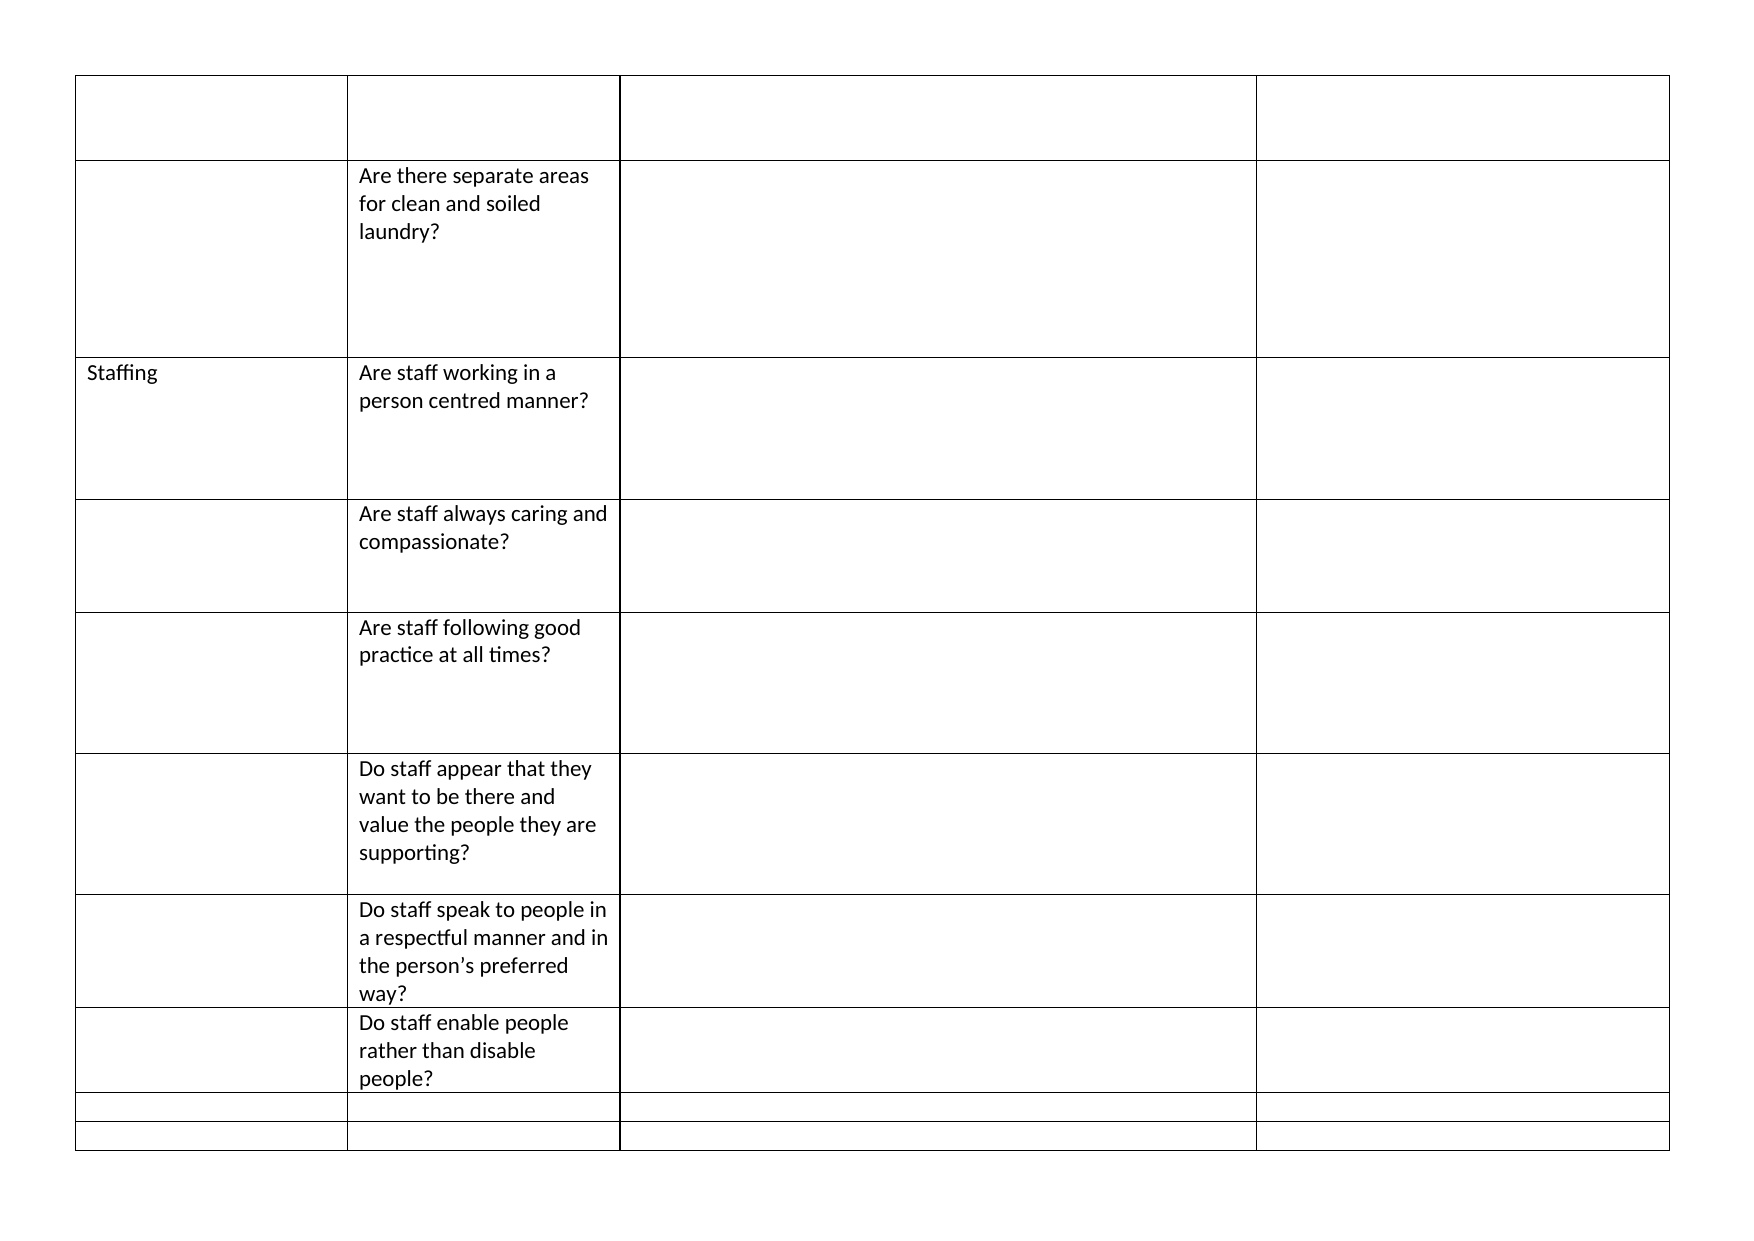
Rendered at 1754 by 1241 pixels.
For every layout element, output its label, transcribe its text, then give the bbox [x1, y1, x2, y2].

table_cell [76, 1093, 347, 1121]
table_cell [348, 1093, 619, 1121]
table_cell [1257, 1122, 1669, 1150]
table_cell [621, 500, 1256, 612]
table_cell [1257, 613, 1669, 753]
table_cell Do staff speak to people in a respectful manner and in the person’s preferred way? [348, 895, 619, 1007]
table_cell [76, 161, 347, 357]
table_cell Are staff working in a person centred manner? [348, 358, 619, 498]
table_cell [621, 1122, 1256, 1150]
table_cell [1257, 754, 1669, 894]
table_cell [1257, 1008, 1669, 1092]
table_cell [621, 754, 1256, 894]
table_cell Are staff always caring and compassionate? [348, 500, 619, 612]
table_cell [348, 76, 619, 160]
table_cell [621, 161, 1256, 357]
table_cell Do staff appear that they want to be there and value the people they are supporting? [348, 754, 619, 894]
table_cell [621, 358, 1256, 498]
table_cell Are there separate areas for clean and soiled laundry? [348, 161, 619, 357]
table_cell [76, 76, 347, 160]
table_cell [1257, 76, 1669, 160]
table_cell [621, 613, 1256, 753]
table_cell [76, 500, 347, 612]
table_cell Do staff enable people rather than disable people? [348, 1008, 619, 1092]
table_cell [1257, 1093, 1669, 1121]
table_cell [1257, 358, 1669, 498]
table_cell [76, 754, 347, 894]
table_cell [621, 895, 1256, 1007]
table_cell [621, 1093, 1256, 1121]
table_cell [621, 1008, 1256, 1092]
table_cell Staffing [76, 358, 347, 498]
table_cell [76, 895, 347, 1007]
table_cell [1257, 500, 1669, 612]
table_cell [1257, 161, 1669, 357]
table_cell [621, 76, 1256, 160]
table_cell [1257, 895, 1669, 1007]
table_cell [348, 1122, 619, 1150]
table_cell [76, 613, 347, 753]
table_cell Are staff following good practice at all times? [348, 613, 619, 753]
table_cell [76, 1122, 347, 1150]
table_cell [76, 1008, 347, 1092]
